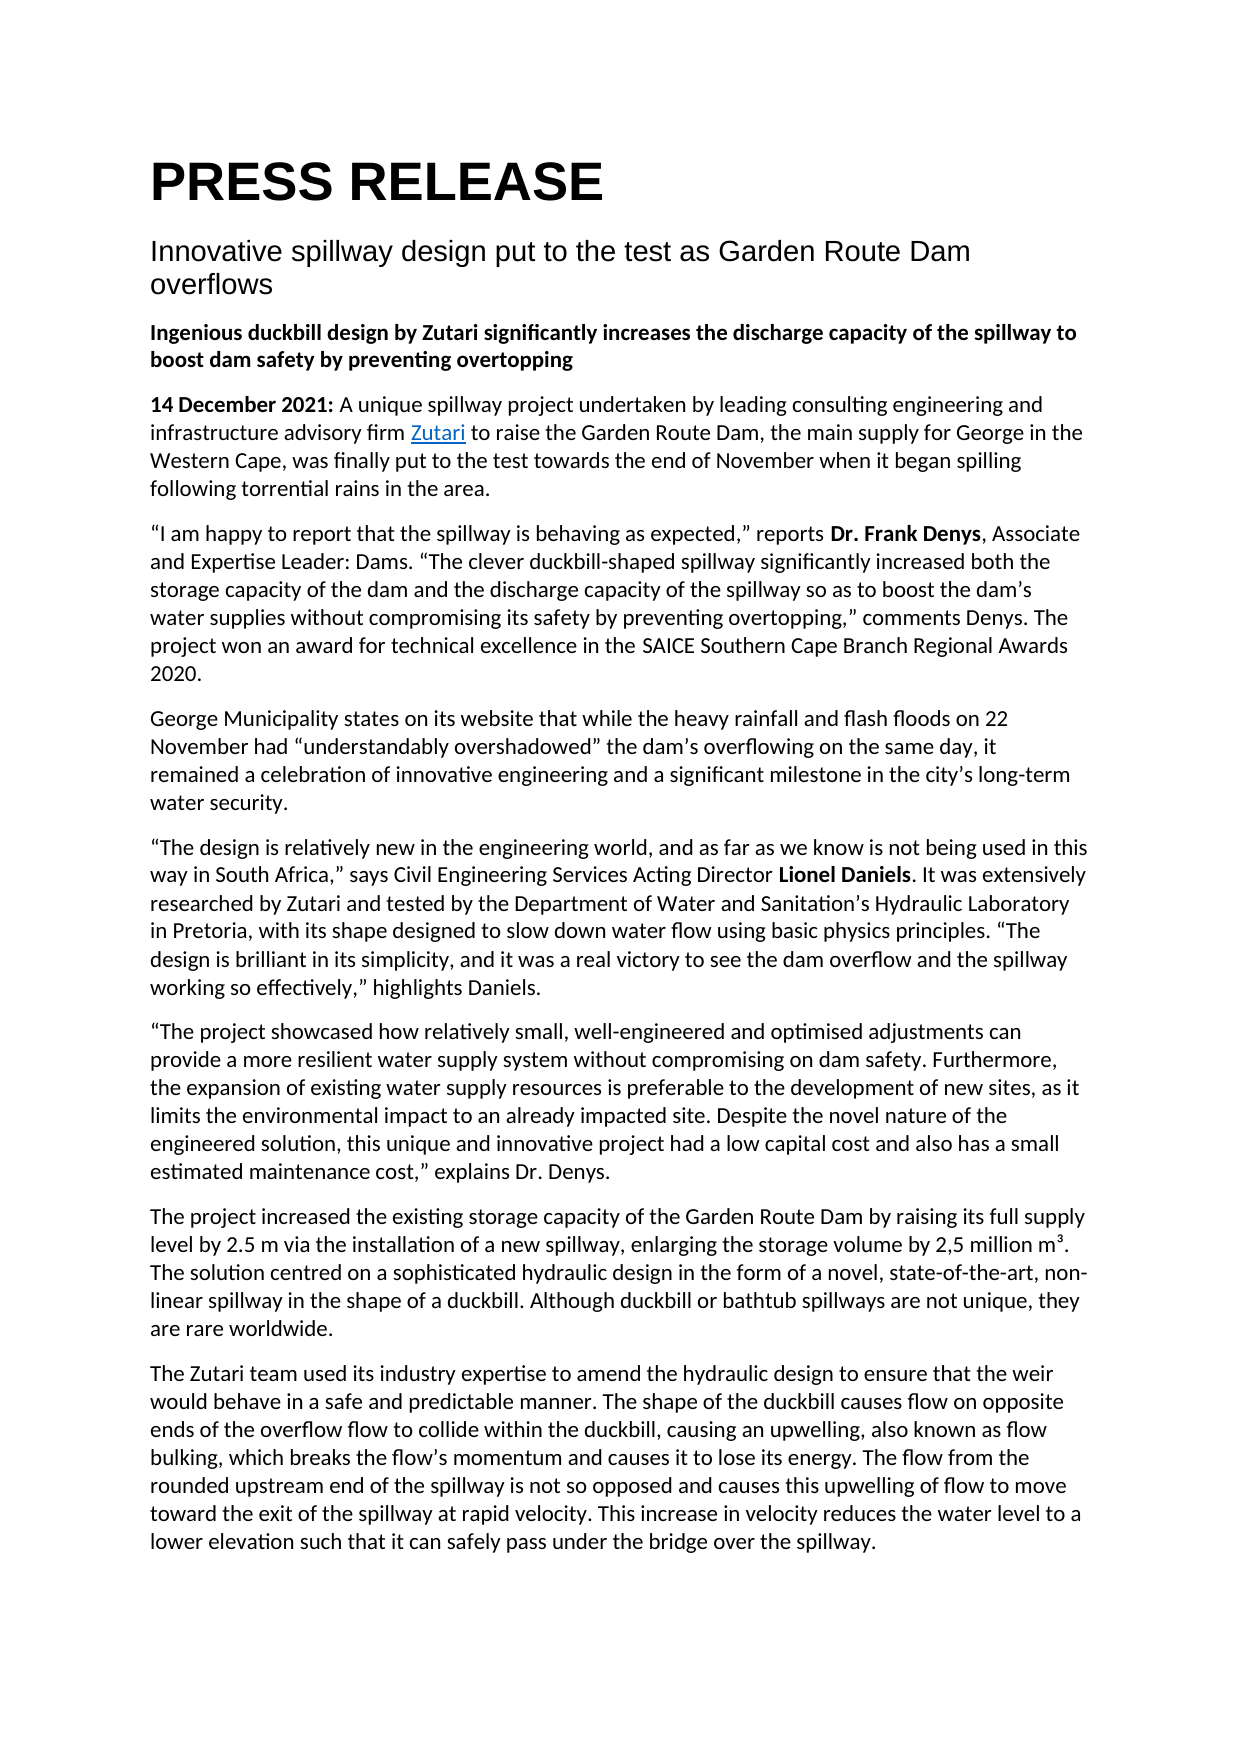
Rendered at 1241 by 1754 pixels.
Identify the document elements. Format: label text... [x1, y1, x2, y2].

text “The project showcased how relatively small, well-engineered and optimised adjustments can provide a more resilient water supply system without compromising on dam safety. Furthermore, the expansion of existing water supply resources is preferable to the development of new sites, as it limits the environmental impact to an already impacted site. Despite the novel nature of the engineered solution, this unique and innovative project had a low capital cost and also has a small estimated maintenance cost,” explains Dr. Denys. [150, 1017, 1090, 1186]
text “The design is relatively new in the engineering world, and as far as we know is not being used in this way in South Africa,” says Civil Engineering Services Acting Director Lionel Daniels. It was extensively researched by Zutari and tested by the Department of Water and Sanitation’s Hydraulic Laboratory in Pretoria, with its shape designed to slow down water flow using basic physics principles. “The design is brilliant in its simplicity, and it was a real victory to see the dam overflow and the spillway working so effectively,” highlights Daniels. [150, 833, 1090, 1001]
text The project increased the existing storage capacity of the Garden Route Dam by raising its full supply level by 2.5 m via the installation of a new spillway, enlarging the storage volume by 2,5 million m³. The solution centred on a sophisticated hydraulic design in the form of a novel, state-of-the-art, non-linear spillway in the shape of a duckbill. Although duckbill or bathtub spillways are not unique, they are rare worldwide. [150, 1202, 1090, 1342]
text “I am happy to report that the spillway is behaving as expected,” reports Dr. Frank Denys, Associate and Expertise Leader: Dams. “The clever duckbill-shaped spillway significantly increased both the storage capacity of the dam and the discharge capacity of the spillway so as to boost the dam’s water supplies without compromising its safety by preventing overtopping,” comments Denys. The project won an award for technical excellence in the SAICE Southern Cape Branch Regional Awards 2020. [150, 519, 1090, 687]
text Ingenious duckbill design by Zutari significantly increases the discharge capacity of the spillway to boost dam safety by preventing overtopping [150, 318, 1090, 374]
text PRESS RELEASE [150, 150, 1090, 212]
text George Municipality states on its website that while the heavy rainfall and flash floods on 22 November had “understandably overshadowed” the dam’s overflowing on the same day, it remained a celebration of innovative engineering and a significant milestone in the city’s long-term water security. [150, 704, 1090, 816]
text The Zutari team used its industry expertise to amend the hydraulic design to ensure that the weir would behave in a safe and predictable manner. The shape of the duckbill causes flow on opposite ends of the overflow flow to collide within the duckbill, causing an upwelling, also known as flow bulking, which breaks the flow’s momentum and causes it to lose its energy. The flow from the rounded upstream end of the spillway is not so opposed and causes this upwelling of flow to move toward the exit of the spillway at rapid velocity. This increase in velocity reduces the water level to a lower elevation such that it can safely pass under the bridge over the spillway. [150, 1359, 1090, 1555]
text 14 December 2021: A unique spillway project undertaken by leading consulting engineering and infrastructure advisory firm Zutari to raise the Garden Route Dam, the main supply for George in the Western Cape, was finally put to the test towards the end of November when it began spilling following torrential rains in the area. [150, 390, 1090, 502]
text Innovative spillway design put to the test as Garden Route Dam overflows [150, 234, 1090, 301]
